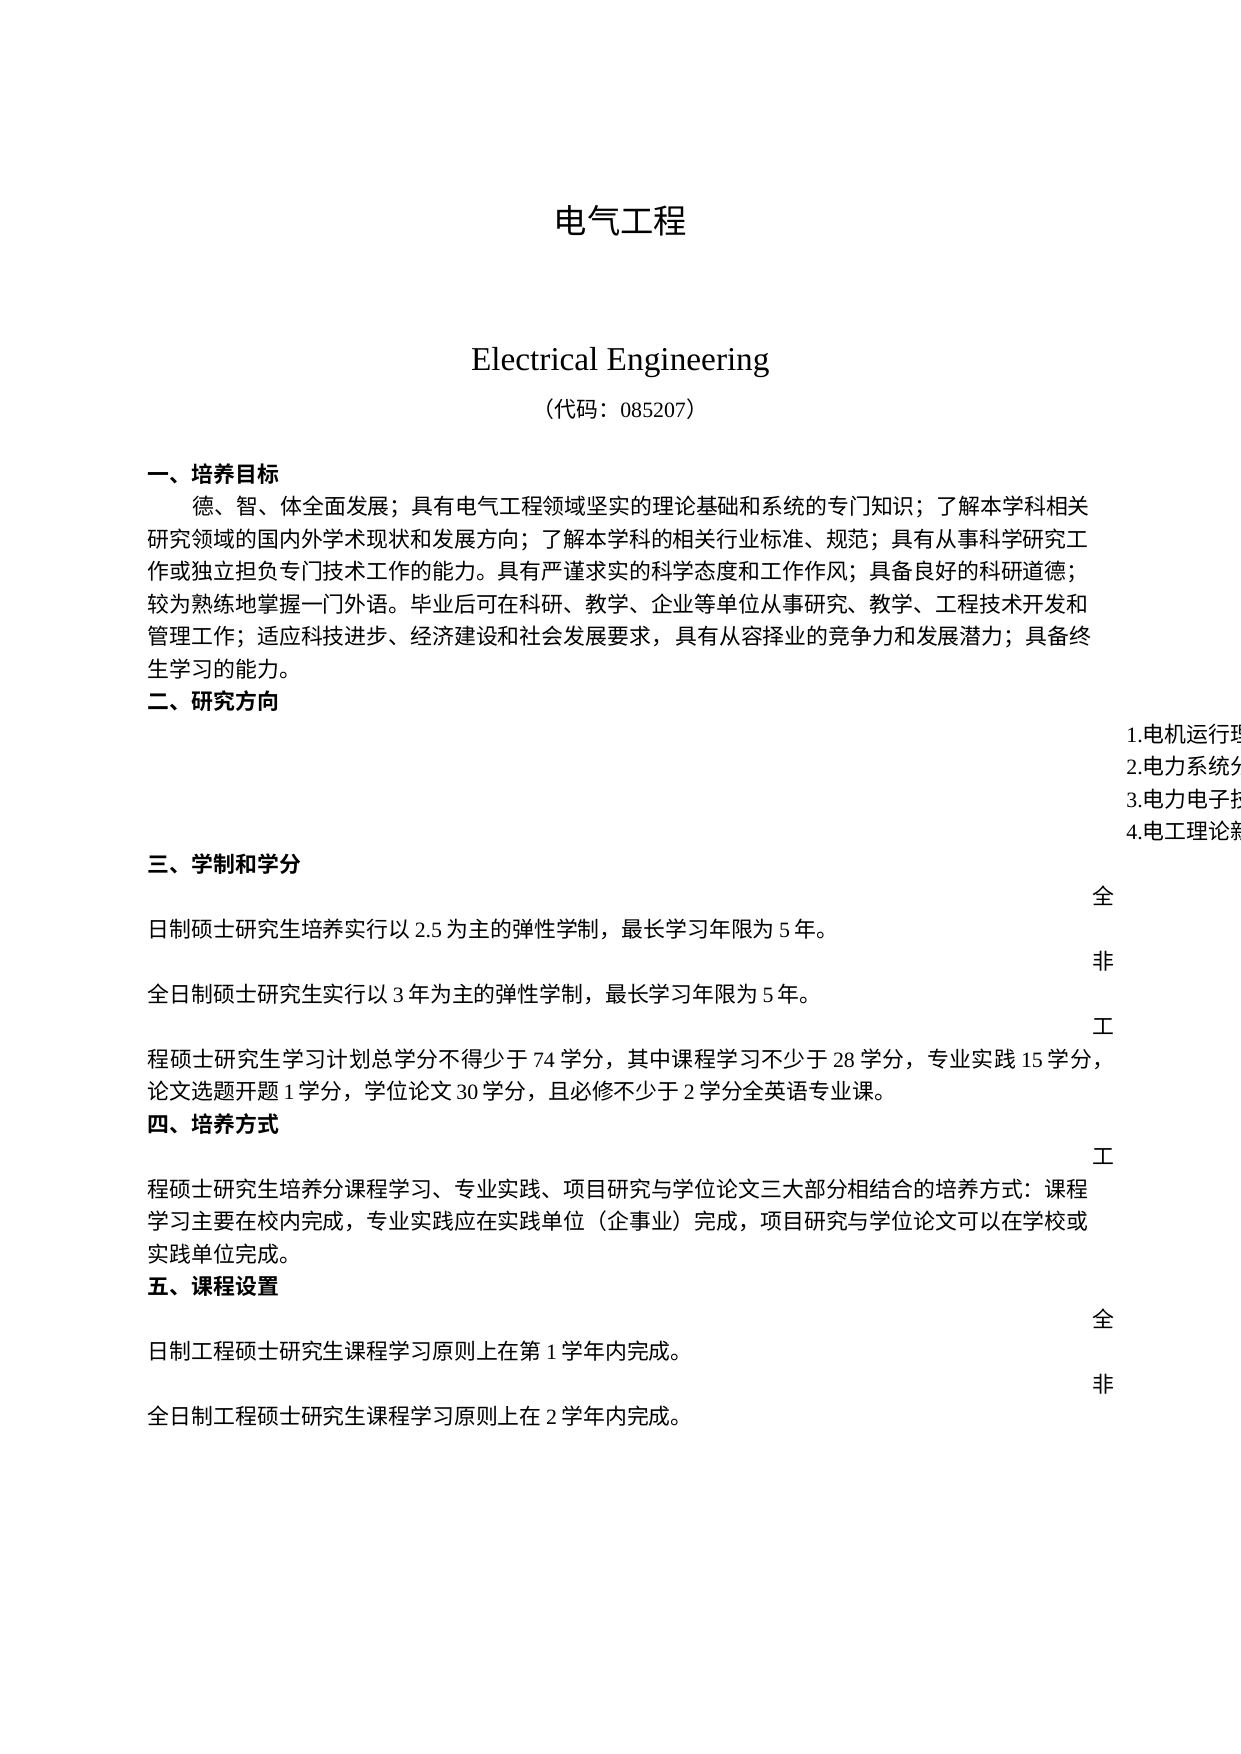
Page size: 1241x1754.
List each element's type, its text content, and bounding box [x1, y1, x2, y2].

text 非全日制硕士研究生实行以3年为主的弹性学制，最长学习年限为5年。 [148, 944, 1092, 1009]
text 一、培养目标 [148, 456, 1092, 489]
text 工程硕士研究生学习计划总学分不得少于74学分，其中课程学习不少于28学分，专业实践15学分，论文选题开题1学分，学位论文30学分，且必修不少于2学分全英语专业课。 [148, 1009, 1092, 1106]
text Electrical Engineering [148, 326, 1092, 391]
text 全日制硕士研究生培养实行以2.5为主的弹性学制，最长学习年限为5年。 [148, 879, 1092, 944]
text 四、培养方式 [148, 1106, 1092, 1139]
text 全日制工程硕士研究生课程学习原则上在第1学年内完成。 [148, 1301, 1092, 1366]
text 德、智、体全面发展；具有电气工程领域坚实的理论基础和系统的专门知识；了解本学科相关研究领域的国内外学术现状和发展方向；了解本学科的相关行业标准、规范；具有从事科学研究工作或独立担负专门技术工作的能力。具有严谨求实的科学态度和工作作风；具备良好的科研道德；较为熟练地掌握一门外语。毕业后可在科研、教学、企业等单位从事研究、教学、工程技术开发和管理工作；适应科技进步、经济建设和社会发展要求，具有从容择业的竞争力和发展潜力；具备终生学习的能力。 [148, 489, 1092, 684]
text 非全日制工程硕士研究生课程学习原则上在2学年内完成。 [148, 1366, 1092, 1431]
text （代码：085207） [148, 391, 1092, 424]
title 电气工程 [148, 187, 1092, 252]
text 五、课程设置 [148, 1269, 1092, 1301]
text 工程硕士研究生培养分课程学习、专业实践、项目研究与学位论文三大部分相结合的培养方式：课程学习主要在校内完成，专业实践应在实践单位（企事业）完成，项目研究与学位论文可以在学校或实践单位完成。 [148, 1139, 1092, 1269]
text 三、学制和学分 [148, 846, 1092, 879]
text 二、研究方向 [148, 684, 1092, 716]
